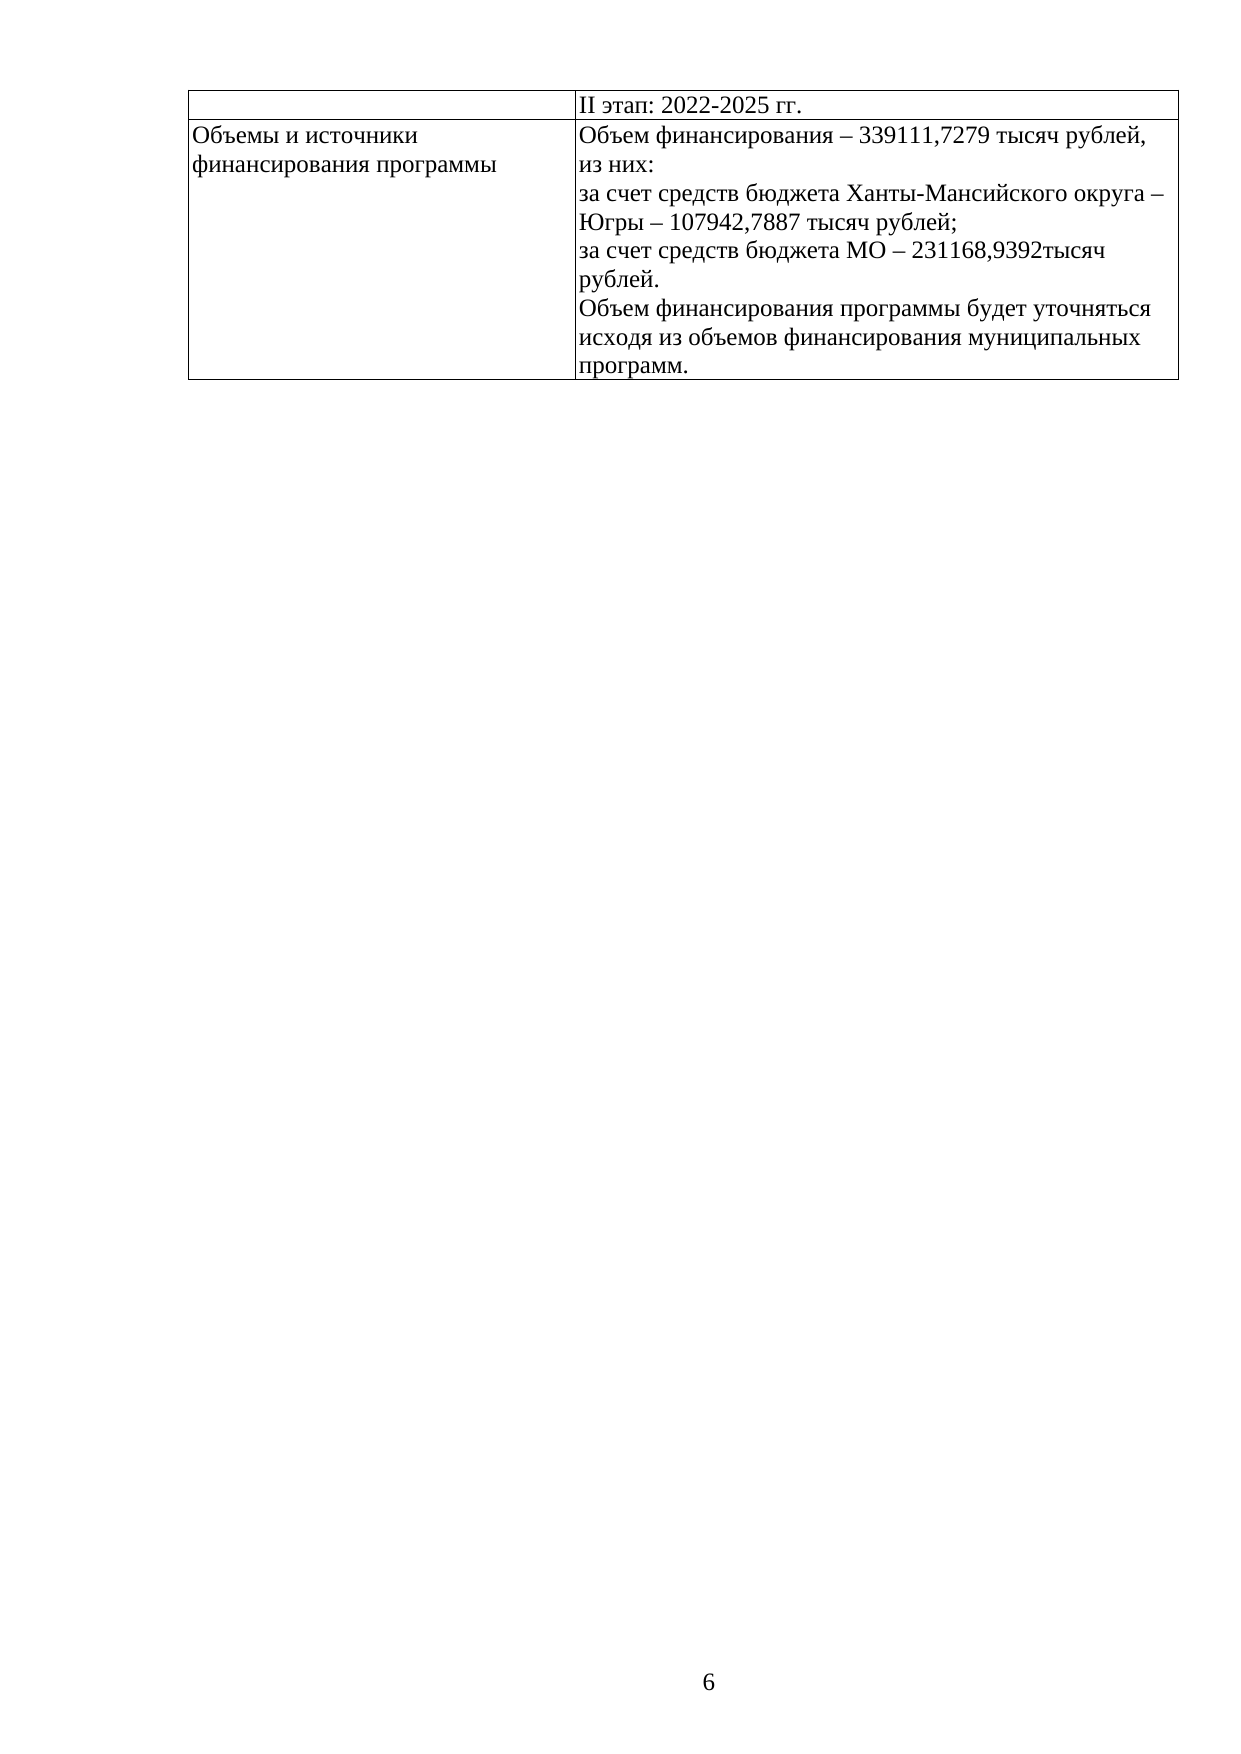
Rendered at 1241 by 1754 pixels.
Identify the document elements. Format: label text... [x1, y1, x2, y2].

table_cell Объем финансирования – 339111,7279 тысяч рублей, из них: за счет средств бюджета Ханты-Мансийского округа – Югры – 107942,7887 тысяч рублей; за счет средств бюджета МО – 231168,9392тысяч рублей. Объем финансирования программы будет уточняться исходя из объемов финансирования муниципальных программ. [576, 120, 1178, 379]
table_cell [189, 91, 575, 119]
table_cell Объемы и источники финансирования программы [189, 120, 575, 379]
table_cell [576, 91, 1178, 119]
